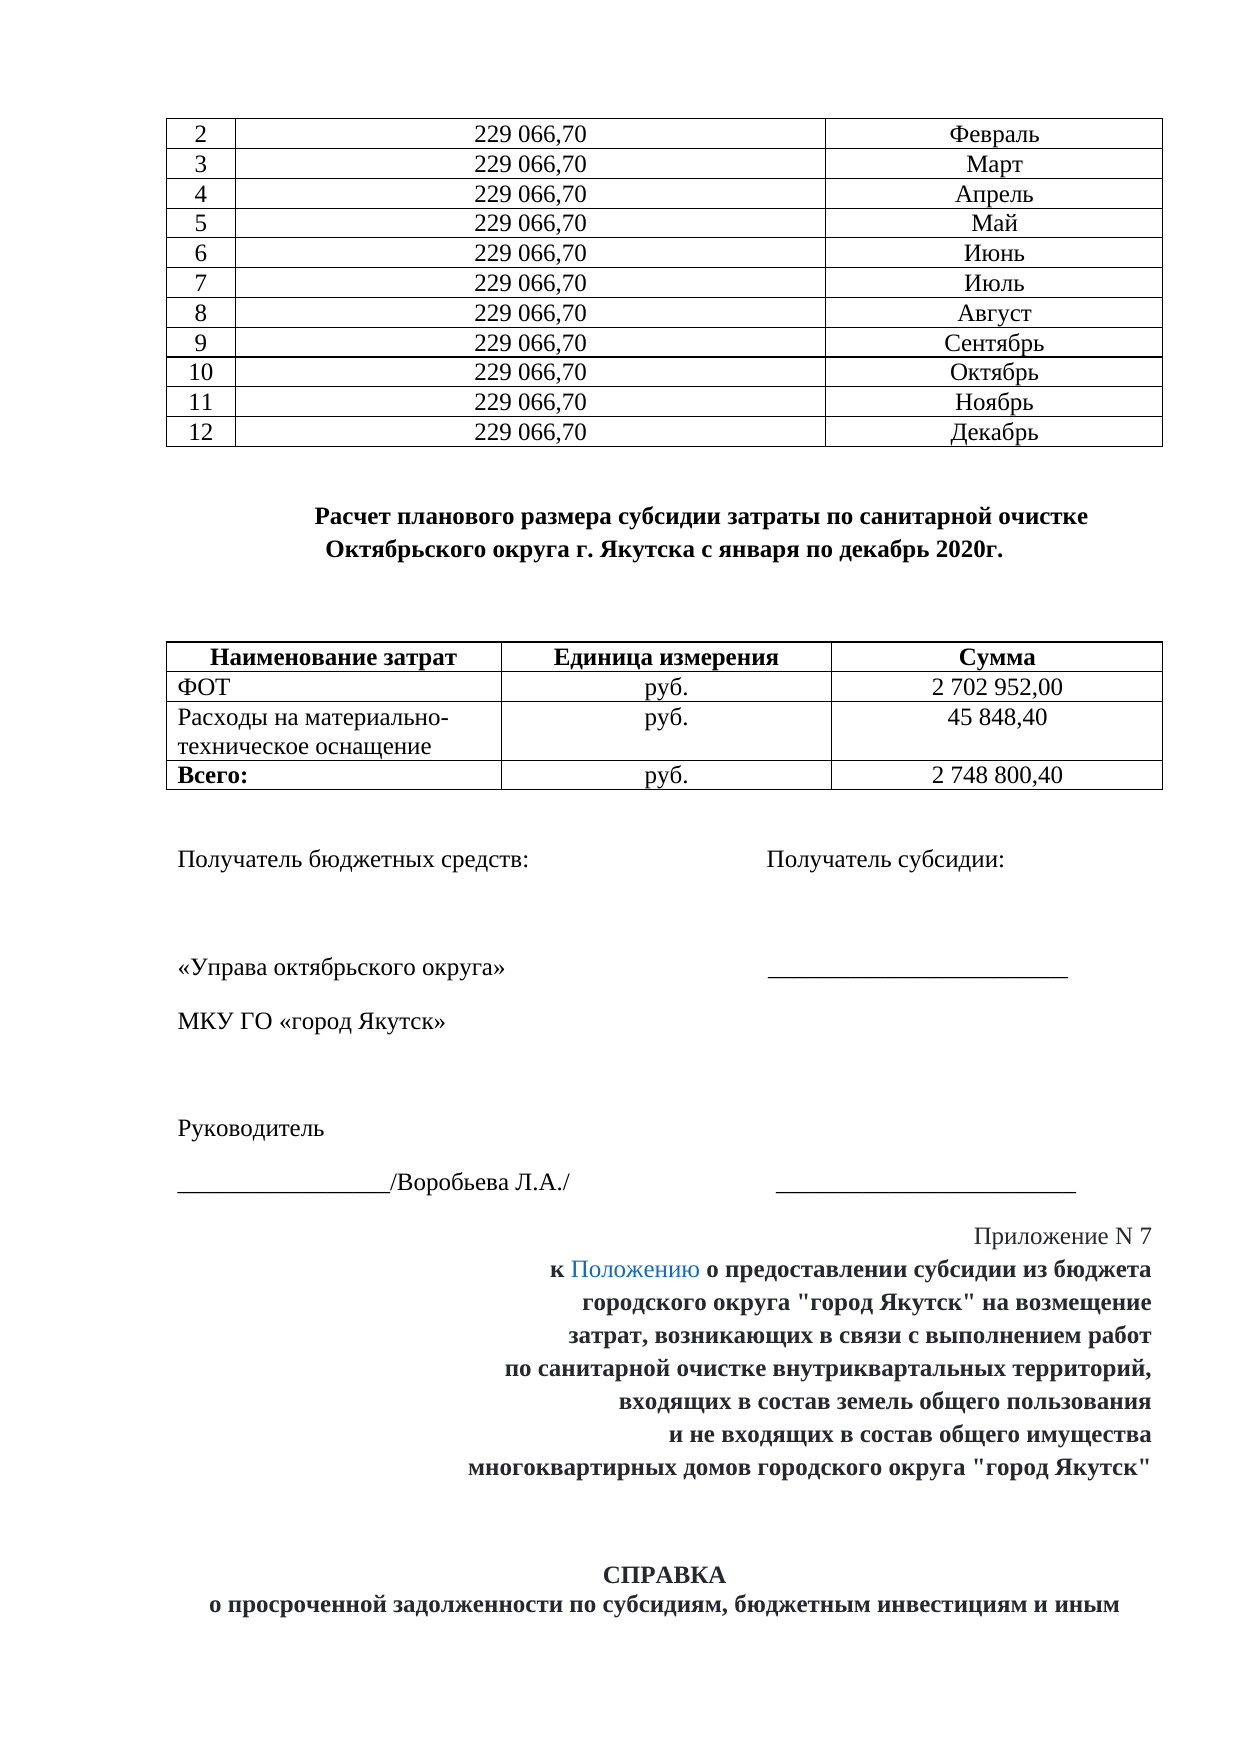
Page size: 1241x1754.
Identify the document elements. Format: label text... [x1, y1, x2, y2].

table_cell 3 [167, 149, 235, 178]
table_header Сумма [832, 643, 1162, 671]
table_cell Сентябрь [826, 328, 1162, 356]
table_cell Октябрь [826, 358, 1162, 386]
table_cell 229 066,70 [236, 119, 825, 148]
text Получатель бюджетных средств: Получатель субсидии: [177, 844, 1152, 873]
table_cell Ноябрь [826, 387, 1162, 416]
text Приложение N 7 к Положению о предоставлении субсидии из бюджета городского округа "город Якутск" на возмещение затрат, возникающих в связи с выполнением работ по санитарной очистке внутриквартальных территорий, входящих в состав земель общего пользования и не входящих в состав общего имущества многоквартирных домов городского округа "город Якутск" [177, 1221, 1152, 1481]
table_cell Май [826, 209, 1162, 237]
table_cell 229 066,70 [236, 238, 825, 267]
table_cell руб. [502, 761, 831, 789]
table_cell 229 066,70 [236, 209, 825, 237]
table_cell руб. [502, 702, 831, 759]
table_cell Март [826, 149, 1162, 178]
table_cell 5 [167, 209, 235, 237]
table_cell Июль [826, 268, 1162, 297]
table_cell 6 [167, 238, 235, 267]
table_cell 7 [167, 268, 235, 297]
table_cell 229 066,70 [236, 328, 825, 356]
table_cell Декабрь [826, 417, 1162, 446]
table_cell Всего: [167, 761, 501, 789]
table_cell 45 848,40 [832, 702, 1162, 759]
table_header Наименование затрат [167, 643, 501, 671]
text «Управа октябрьского округа» ________________________ [177, 952, 1152, 981]
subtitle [177, 1560, 1152, 1618]
text _________________/Воробьева Л.А./ ________________________ [177, 1167, 1152, 1196]
table_cell 11 [167, 387, 235, 416]
table_cell Расходы на материально-техническое оснащение [167, 702, 501, 759]
text Расчет планового размера субсидии затраты по санитарной очистке Октябрьского округа г. Якутска с января по декабрь 2020г. [177, 501, 1152, 562]
table_cell 10 [167, 358, 235, 386]
table_cell 2 748 800,40 [832, 761, 1162, 789]
table_cell 229 066,70 [236, 387, 825, 416]
table_cell 229 066,70 [236, 298, 825, 327]
table_cell 229 066,70 [236, 149, 825, 178]
table_cell 2 [167, 119, 235, 148]
table_cell Апрель [826, 179, 1162, 207]
table_cell 2 702 952,00 [832, 672, 1162, 701]
table_cell руб. [502, 672, 831, 701]
table_cell 9 [167, 328, 235, 356]
table_cell ФОТ [167, 672, 501, 701]
table_cell 8 [167, 298, 235, 327]
table_header Единица измерения [502, 643, 831, 671]
table_cell Февраль [826, 119, 1162, 148]
table_cell 12 [167, 417, 235, 446]
text Руководитель [177, 1113, 1152, 1142]
table_cell Июнь [826, 238, 1162, 267]
table_cell 229 066,70 [236, 179, 825, 207]
table_cell 229 066,70 [236, 417, 825, 446]
text МКУ ГО «город Якутск» [177, 1006, 1152, 1034]
table_cell 229 066,70 [236, 358, 825, 386]
table_cell 229 066,70 [236, 268, 825, 297]
table_cell 4 [167, 179, 235, 207]
table_cell Август [826, 298, 1162, 327]
